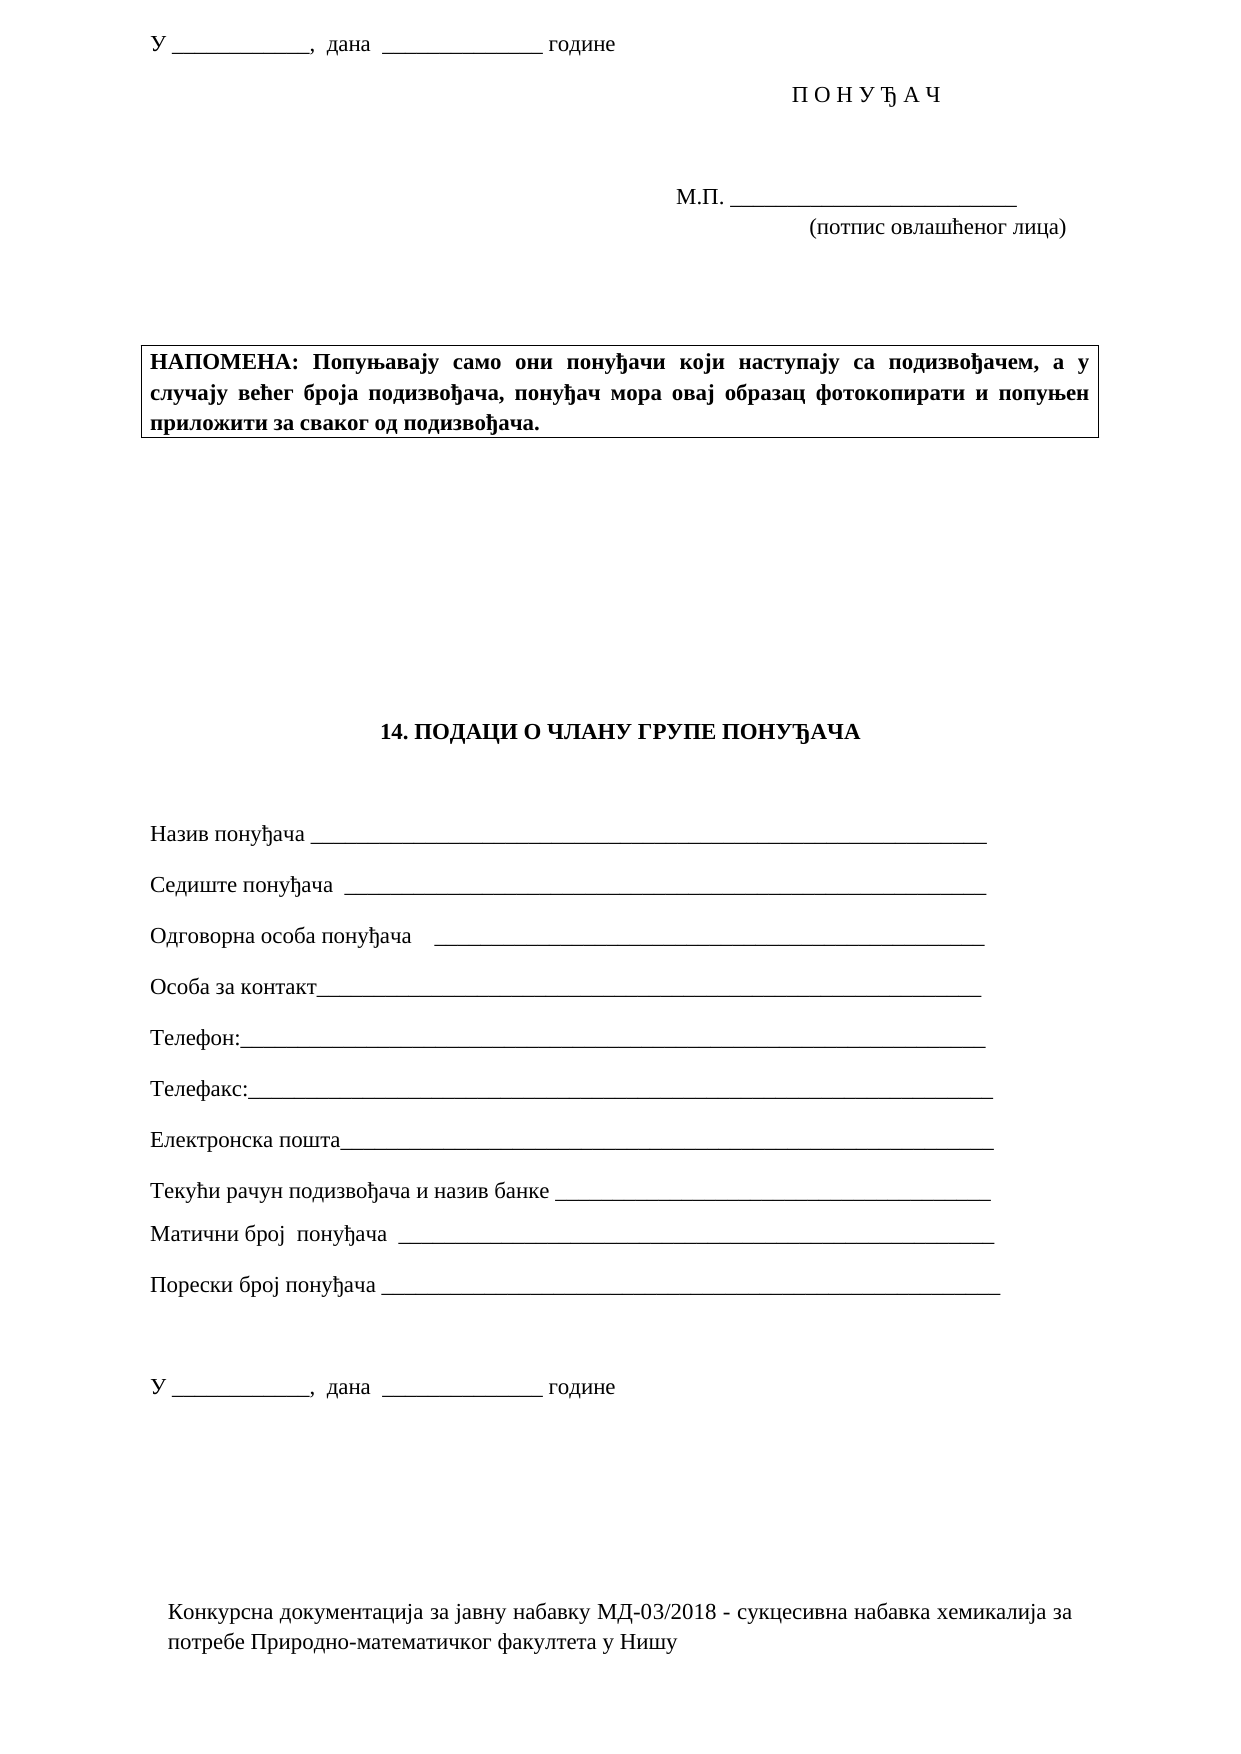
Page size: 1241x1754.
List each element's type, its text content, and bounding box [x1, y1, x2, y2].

text Електронска пошта_________________________________________________________ [150, 1126, 1090, 1153]
text У ____________, дана ______________ године [150, 1373, 1088, 1400]
text М.П. _________________________ [150, 183, 1090, 209]
text Назив понуђача ___________________________________________________________ [150, 820, 1083, 847]
text (потпис овлашћеног лица) [150, 213, 1090, 239]
text Телефон:_________________________________________________________________ [150, 1024, 1101, 1051]
text У ____________, дана ______________ године [150, 29, 1088, 56]
text Порески број понуђача ______________________________________________________ [150, 1271, 1101, 1298]
text Одговорна особа понуђача ________________________________________________ [150, 922, 1090, 949]
text Особа за контакт__________________________________________________________ [150, 973, 1083, 1000]
text Телефакс:_________________________________________________________________ [150, 1075, 1083, 1102]
text Текући рачун подизвођача и назив банке ______________________________________ [150, 1177, 1090, 1204]
text Седиште понуђача ________________________________________________________ [150, 871, 1083, 898]
text НАПОМЕНА: Попуњавају само они понуђачи који наступају са подизвођачем, а у случају већег броја подизвођача, понуђач мора овај образац фотокопирати и попуњен приложити за сваког од подизвођача. [142, 346, 1098, 437]
text П О Н У Ђ А Ч [150, 81, 1090, 107]
text Матични број понуђача ____________________________________________________ [150, 1220, 1090, 1247]
text 14. ПОДАЦИ О ЧЛАНУ ГРУПЕ ПОНУЂАЧА [150, 718, 1090, 744]
